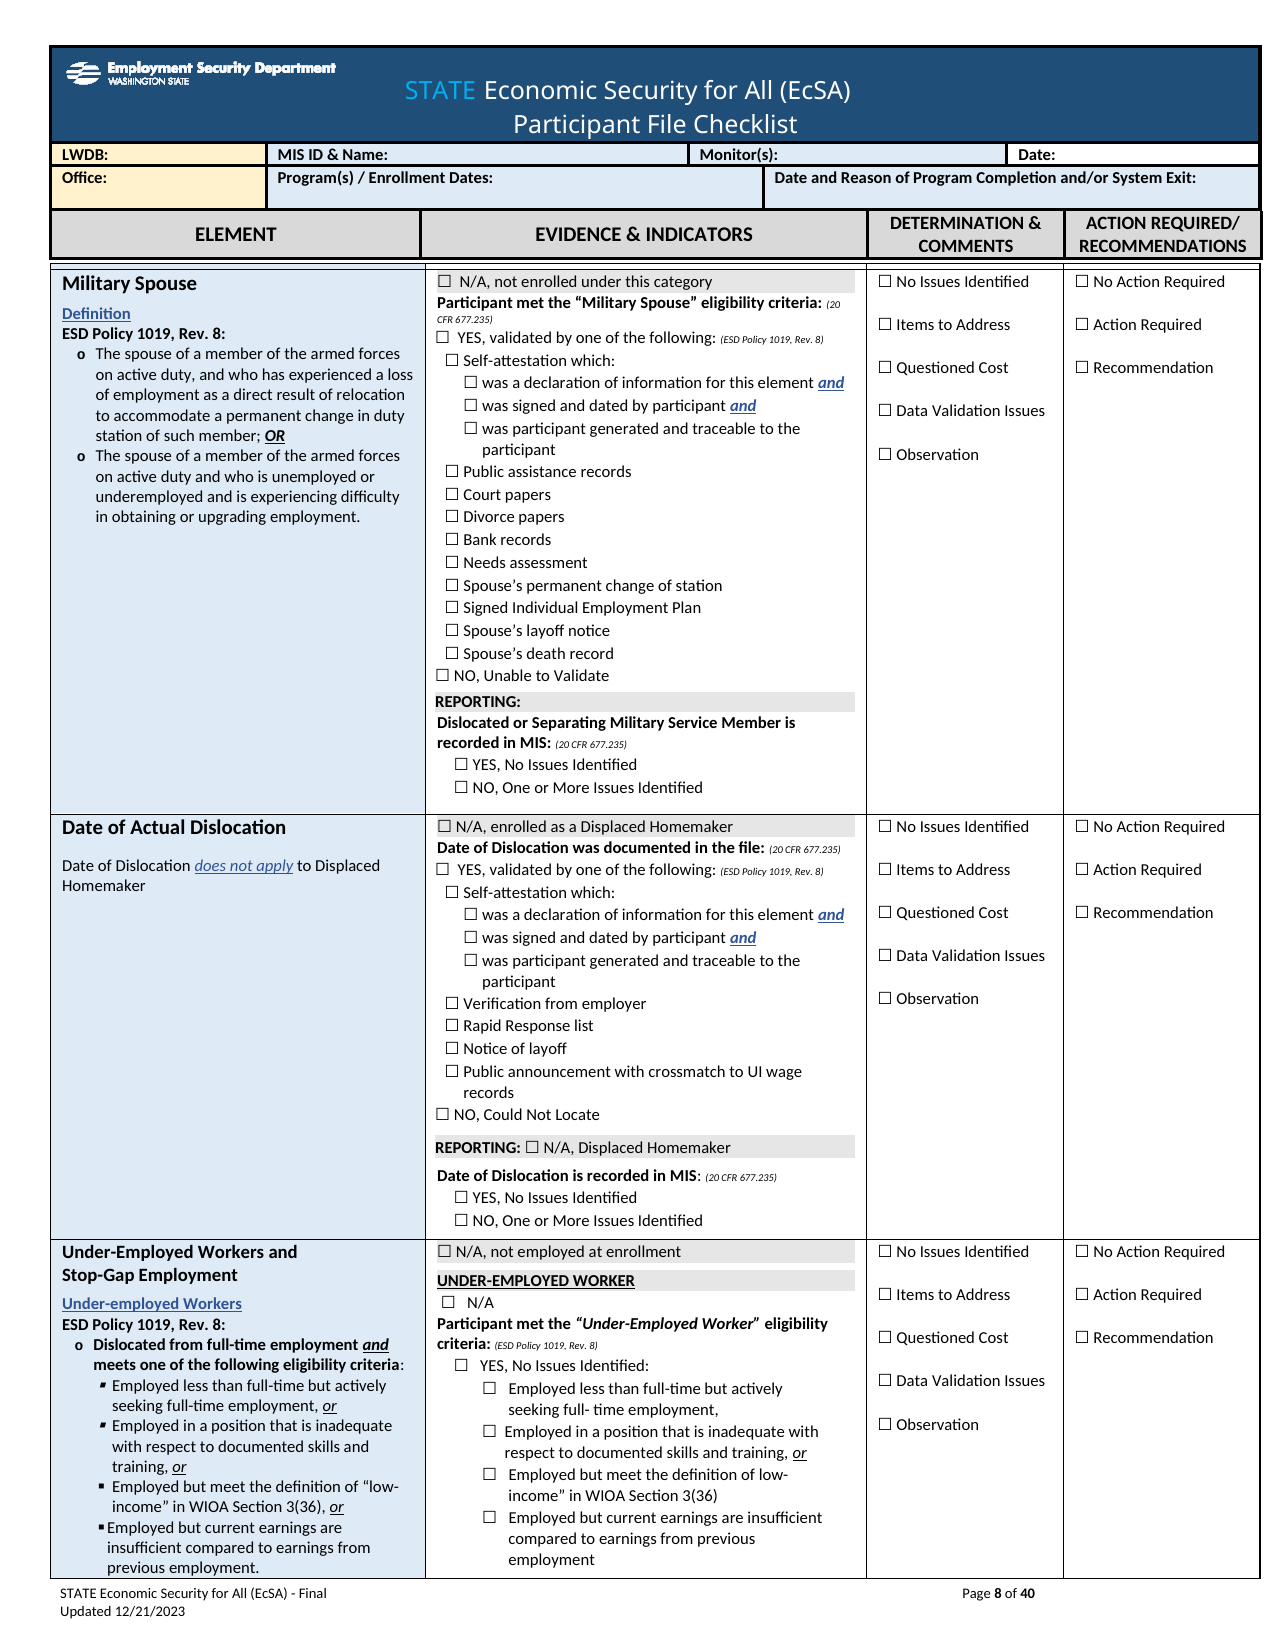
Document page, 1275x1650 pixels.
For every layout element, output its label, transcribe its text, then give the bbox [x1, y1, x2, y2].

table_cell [51, 1240, 425, 1578]
picture [61, 48, 337, 100]
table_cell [867, 270, 1063, 813]
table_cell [1064, 270, 1259, 813]
table_cell Date of Actual Dislocation Date of Dislocation does not apply to Displaced Homemaker [51, 815, 425, 1239]
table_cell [1064, 1240, 1259, 1578]
table_cell No Action Required Action Required Recommendation [1064, 815, 1259, 1239]
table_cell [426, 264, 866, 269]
table_cell N/A, not enrolled under this category Participant met the “Military Spouse” eligibility criteria: (20 CFR 677.235) YES, validated by one of the following: (ESD Policy 1019, Rev. 8) Self-attestation which: was a declaration of information for this element and was signed and dated by participant and was participant generated and traceable to the participant Public assistance records Court papers Divorce papers Bank records Needs assessment Spouse’s permanent change of station Signed Individual Employment Plan Spouse’s layoff notice Spouse’s death record NO, Unable to Validate Reporting: Dislocated or Separating Military Service Member is recorded in MIS: (20 CFR 677.235) YES, No Issues Identified NO, One or More Issues Identified [426, 270, 866, 813]
table_cell No Issues Identified Items to Address Questioned Cost Data Validation Issues Observation [867, 815, 1063, 1239]
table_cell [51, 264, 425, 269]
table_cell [426, 1240, 866, 1578]
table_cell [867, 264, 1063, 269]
table_cell Military Spouse Definition ESD Policy 1019, Rev. 8: The spouse of a member of the armed forces on active duty, and who has experienced a loss of employment as a direct result of relocation to accommodate a permanent change in duty station of such member; OR The spouse of a member of the armed forces on active duty and who is unemployed or underemployed and is experiencing difficulty in obtaining or upgrading employment. [51, 270, 425, 813]
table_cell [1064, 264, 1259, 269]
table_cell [867, 1240, 1063, 1578]
table_cell N/A, enrolled as a Displaced Homemaker Date of Dislocation was documented in the file: (20 CFR 677.235) YES, validated by one of the following: (ESD Policy 1019, Rev. 8) Self-attestation which: was a declaration of information for this element and was signed and dated by participant and was participant generated and traceable to the participant Verification from employer Rapid Response list Notice of layoff Public announcement with crossmatch to UI wage records NO, Could Not Locate Reporting: N/A, Displaced Homemaker Date of Dislocation is recorded in MIS: (20 CFR 677.235) YES, No Issues Identified NO, One or More Issues Identified [426, 815, 866, 1239]
